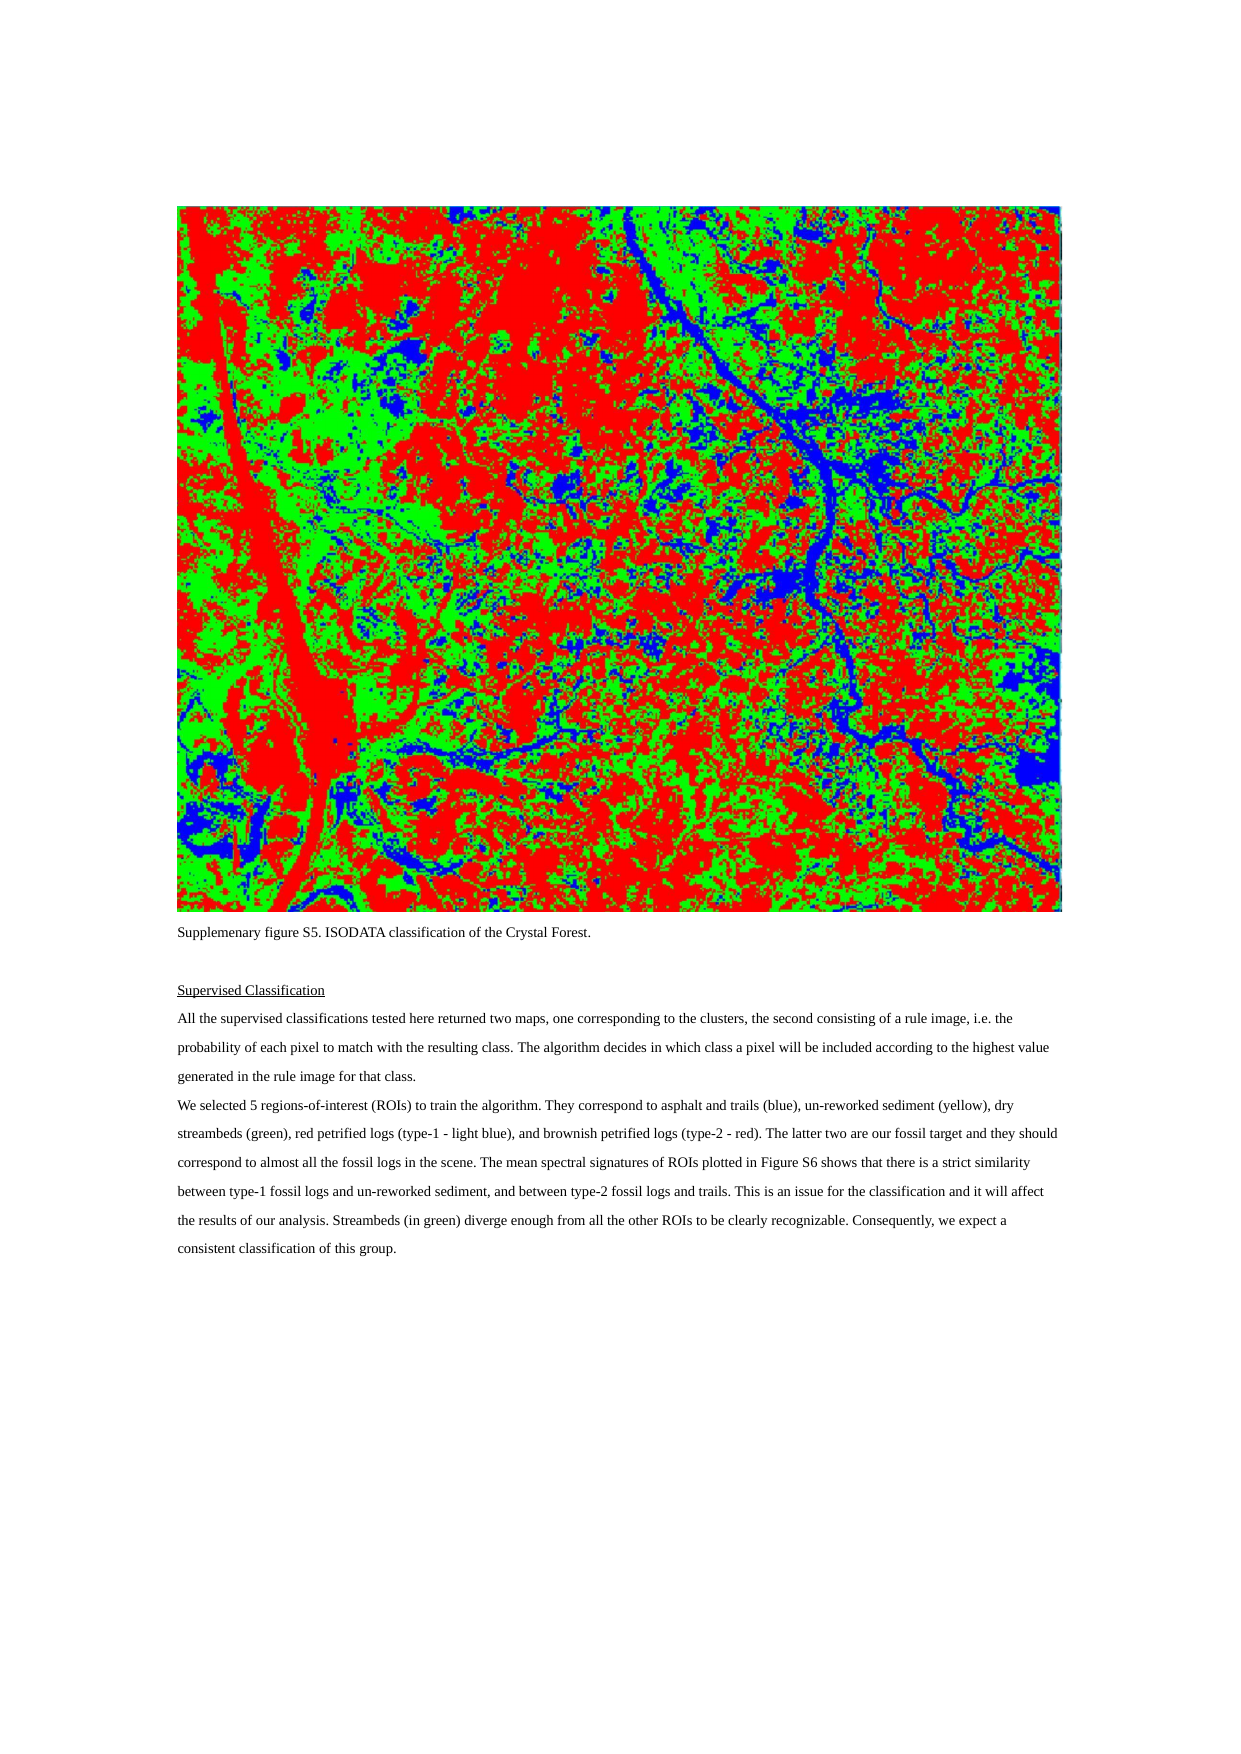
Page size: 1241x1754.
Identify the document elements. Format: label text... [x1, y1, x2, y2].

text Supplemenary figure S5. ISODATA classification of the Crystal Forest. [177, 912, 1063, 941]
picture [177, 206, 1063, 912]
text We selected 5 regions-of-interest (ROIs) to train the algorithm. They correspond to asphalt and trails (blue), un-reworked sediment (yellow), dry streambeds (green), red petrified logs (type-1 - light blue), and brownish petrified logs (type-2 - red). The latter two are our fossil target and they should correspond to almost all the fossil logs in the scene. The mean spectral signatures of ROIs plotted in Figure S6 shows that there is a strict similarity between type-1 fossil logs and un-reworked sediment, and between type-2 fossil logs and trails. This is an issue for the classification and it will affect the results of our analysis. Streambeds (in green) diverge enough from all the other ROIs to be clearly recognizable. Consequently, we expect a consistent classification of this group. [177, 1084, 1063, 1257]
text Supervised Classification [177, 969, 1063, 998]
text All the supervised classifications tested here returned two maps, one corresponding to the clusters, the second consisting of a rule image, i.e. the probability of each pixel to match with the resulting class. The algorithm decides in which class a pixel will be included according to the highest value generated in the rule image for that class. [177, 998, 1063, 1084]
